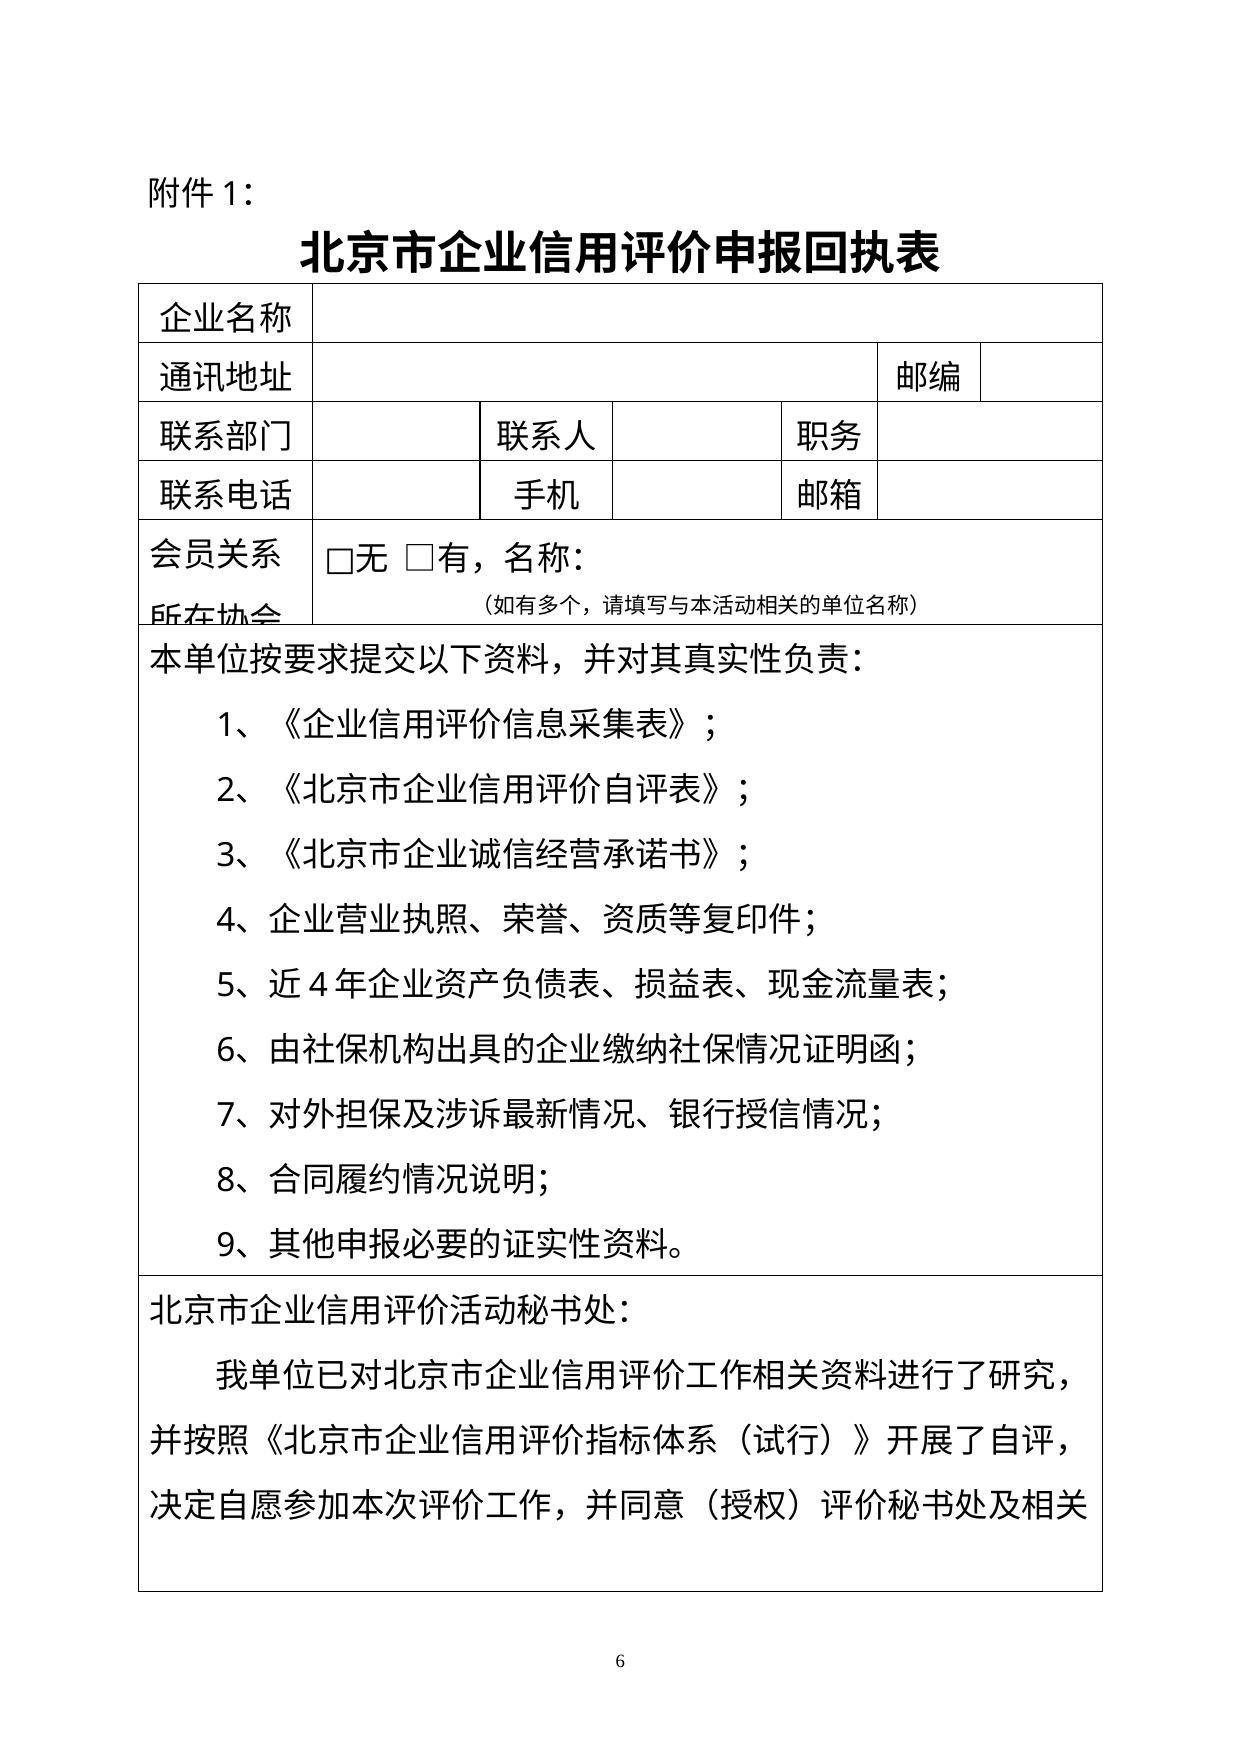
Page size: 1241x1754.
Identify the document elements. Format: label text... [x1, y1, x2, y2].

table_cell 联系部门 [139, 402, 312, 460]
table_cell [613, 402, 781, 460]
table_cell 联系电话 [139, 461, 312, 519]
table_cell 手机 [481, 461, 612, 519]
table_cell [313, 402, 479, 460]
table_cell [878, 402, 1102, 460]
table_cell [313, 343, 877, 401]
table_cell □无 □有，名称： （如有多个，请填写与本活动相关的单位名称） [313, 520, 1102, 624]
table_cell [878, 461, 1102, 519]
table_cell [981, 343, 1102, 401]
table_cell 通讯地址 [139, 343, 312, 401]
table_header 企业名称 [139, 284, 312, 342]
table_cell [313, 461, 479, 519]
text 附件1： [148, 162, 1092, 216]
table_cell 联系人 [481, 402, 612, 460]
text 北京市企业信用评价申报回执表 [148, 216, 1092, 282]
table_cell 邮箱 [782, 461, 877, 519]
table_cell 会员关系 所在协会 [139, 520, 312, 624]
table_cell 本单位按要求提交以下资料，并对其真实性负责： 1、《企业信用评价信息采集表》； 2、《北京市企业信用评价自评表》； 3、《北京市企业诚信经营承诺书》； 4、企业营业执照、荣誉、资质等复印件； 5、近4年企业资产负债表、损益表、现金流量表； 6、由社保机构出具的企业缴纳社保情况证明函； 7、对外担保及涉诉最新情况、银行授信情况； 8、合同履约情况说明； 9、其他申报必要的证实性资料。 [139, 625, 1102, 1275]
table_cell 职务 [782, 402, 877, 460]
table_cell [613, 461, 781, 519]
table_header [313, 284, 1102, 342]
table_cell 邮编 [878, 343, 980, 401]
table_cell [139, 1276, 1102, 1591]
